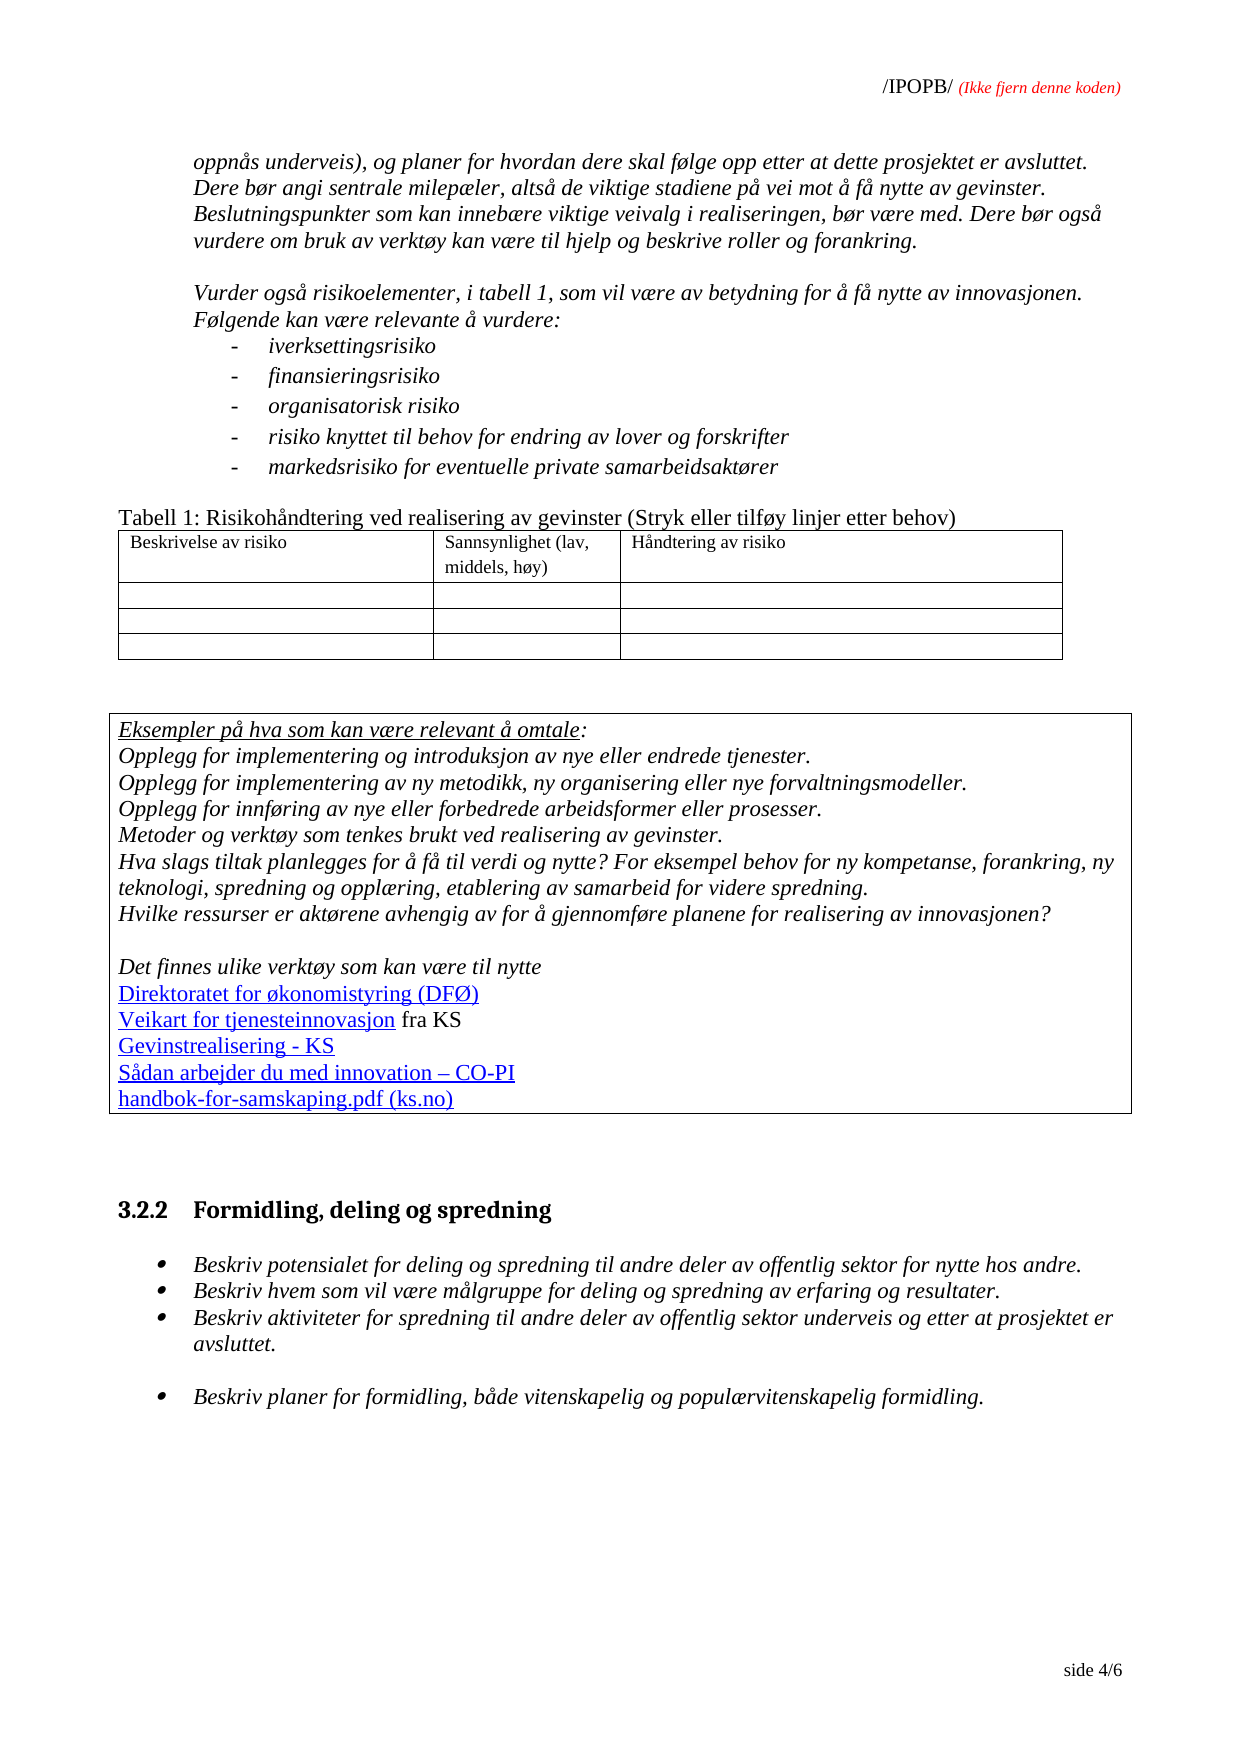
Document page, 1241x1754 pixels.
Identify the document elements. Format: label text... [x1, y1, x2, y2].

text Hva slags tiltak planlegges for å få til verdi og nytte? For eksempel behov for ny kompetanse, forankring, ny teknologi, spredning og opplæring, etablering av samarbeid for videre spredning. [118, 848, 1122, 901]
table_cell [434, 609, 620, 633]
text Opplegg for implementering av ny metodikk, ny organisering eller nye forvaltningsmodeller. [118, 769, 1122, 795]
list Beskriv aktiviteter for spredning til andre deler av offentlig sektor underveis og etter at prosjektet er avsluttet. [156, 1304, 1122, 1357]
list Beskriv hvem som vil være målgruppe for deling og spredning av erfaring og resultater. [156, 1277, 1122, 1304]
text Gevinstrealisering - KS [118, 1032, 1122, 1059]
text Metoder og verktøy som tenkes brukt ved realisering av gevinster. [118, 821, 1122, 848]
table_header Håndtering av risiko [621, 531, 1062, 582]
table_cell [119, 583, 433, 607]
table_cell [434, 583, 620, 607]
text Sådan arbejder du med innovation – CO-PI [118, 1059, 1122, 1082]
table_header Beskrivelse av risiko [119, 531, 433, 582]
table_cell [621, 609, 1062, 633]
text Opplegg for implementering og introduksjon av nye eller endrede tjenester. [118, 742, 1122, 769]
table_cell [119, 634, 433, 659]
text Hvilke ressurser er aktørene avhengig av for å gjennomføre planene for realisering av innovasjonen? [118, 901, 1122, 927]
list markedsrisiko for eventuelle private samarbeidsaktører [231, 453, 1122, 479]
list iverksettingsrisiko [231, 332, 1122, 358]
table_header Sannsynlighet (lav, middels, høy) [434, 531, 620, 582]
text Tabell 1: Risikohåndtering ved realisering av gevinster (Stryk eller tilføy linjer etter behov) [118, 504, 1122, 530]
text Direktoratet for økonomistyring (DFØ) Veikart for tjenesteinnovasjon fra KS [118, 979, 1122, 1032]
list finansieringsrisiko [231, 362, 1122, 389]
list organisatorisk risiko [231, 393, 1122, 419]
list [156, 148, 1122, 253]
text Eksempler på hva som kan være relevant å omtale: [110, 714, 1131, 742]
text Opplegg for innføring av nye eller forbedrede arbeidsformer eller prosesser. [118, 795, 1122, 821]
table_cell [434, 634, 620, 659]
list Beskriv planer for formidling, både vitenskapelig og populærvitenskapelig formidling. [156, 1383, 1122, 1409]
list Vurder også risikoelementer, i tabell 1, som vil være av betydning for å få nytte av innovasjonen. Følgende kan være relevante å vurdere: [193, 279, 1122, 332]
table_cell [621, 634, 1062, 659]
table_cell [621, 583, 1062, 607]
table_cell [119, 609, 433, 633]
text Det finnes ulike verktøy som kan være til nytte [118, 953, 1122, 979]
subtitle Formidling, deling og spredning [118, 1196, 1122, 1225]
list risiko knyttet til behov for endring av lover og forskrifter [231, 423, 1122, 449]
list Beskriv potensialet for deling og spredning til andre deler av offentlig sektor for nytte hos andre. [156, 1251, 1122, 1277]
text handbok-for-samskaping.pdf (ks.no) [110, 1082, 1131, 1113]
